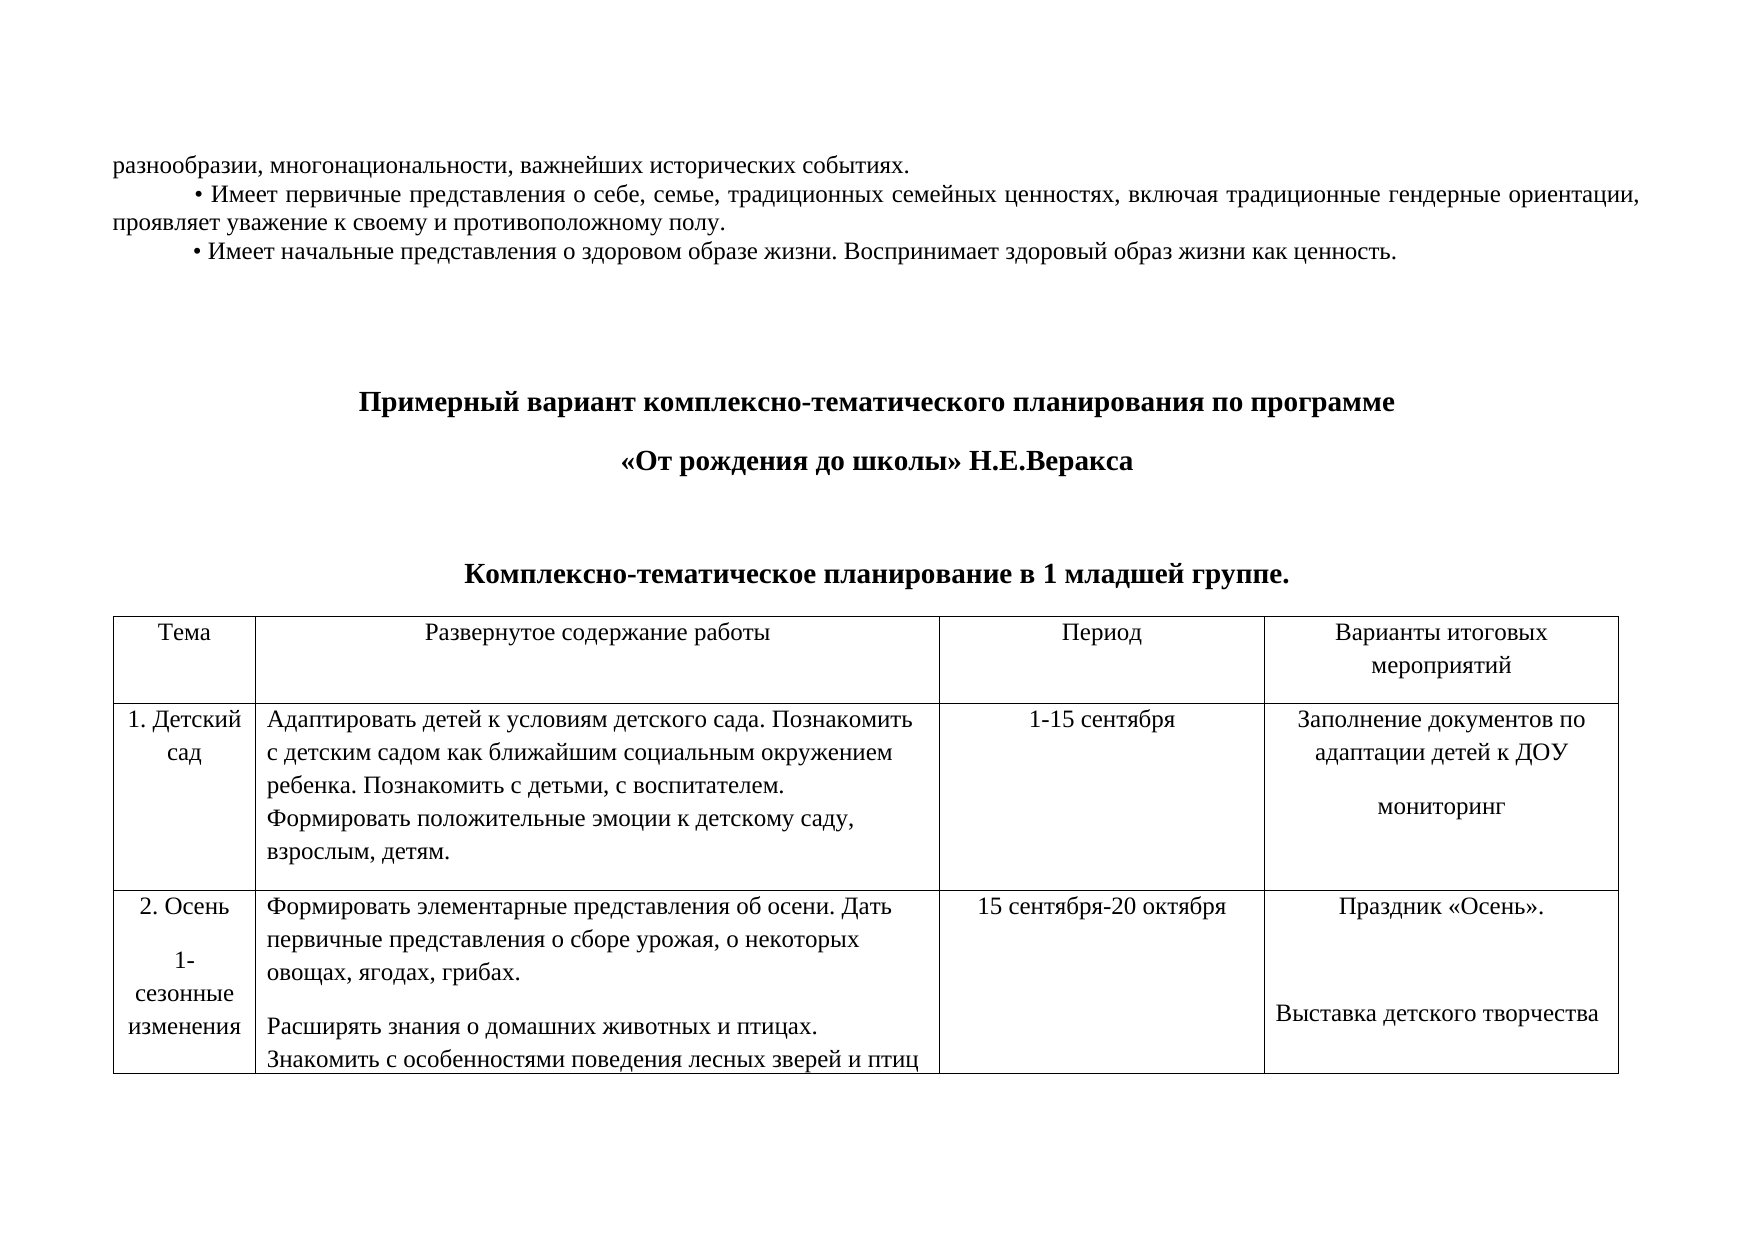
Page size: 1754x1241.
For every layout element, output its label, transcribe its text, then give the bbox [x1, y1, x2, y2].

text • Имеет начальные представления о здоровом образе жизни. Воспринимает здоровый образ жизни как ценность. [112, 236, 1641, 265]
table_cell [1265, 891, 1618, 1072]
table_cell 1. Детский сад [114, 704, 255, 890]
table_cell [114, 891, 255, 1072]
table_header Развернутое содержание работы [256, 617, 939, 703]
text Комплексно-тематическое планирование в 1 младшей группе. [112, 556, 1641, 590]
text «От рождения до школы» Н.Е.Веракса [112, 443, 1641, 477]
table_header Тема [114, 617, 255, 703]
table_header Период [940, 617, 1264, 703]
text Примерный вариант комплексно-тематического планирования по программе [112, 384, 1641, 417]
text • Имеет первичные представления о себе, семье, традиционных семейных ценностях, включая традиционные гендерные ориентации, проявляет уважение к своему и противоположному полу. [112, 179, 1641, 236]
table_header Варианты итоговых мероприятий [1265, 617, 1618, 703]
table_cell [940, 891, 1264, 1072]
table_cell 1-15 сентября [940, 704, 1264, 890]
table_cell Заполнение документов по адаптации детей к ДОУ мониторинг [1265, 704, 1618, 890]
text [112, 150, 1641, 179]
table_cell Адаптировать детей к условиям детского сада. Познакомить с детским садом как ближайшим социальным окружением ребенка. Познакомить с детьми, с воспитателем. Формировать положительные эмоции к детскому саду, взрослым, детям. [256, 704, 939, 890]
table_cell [256, 891, 939, 1072]
